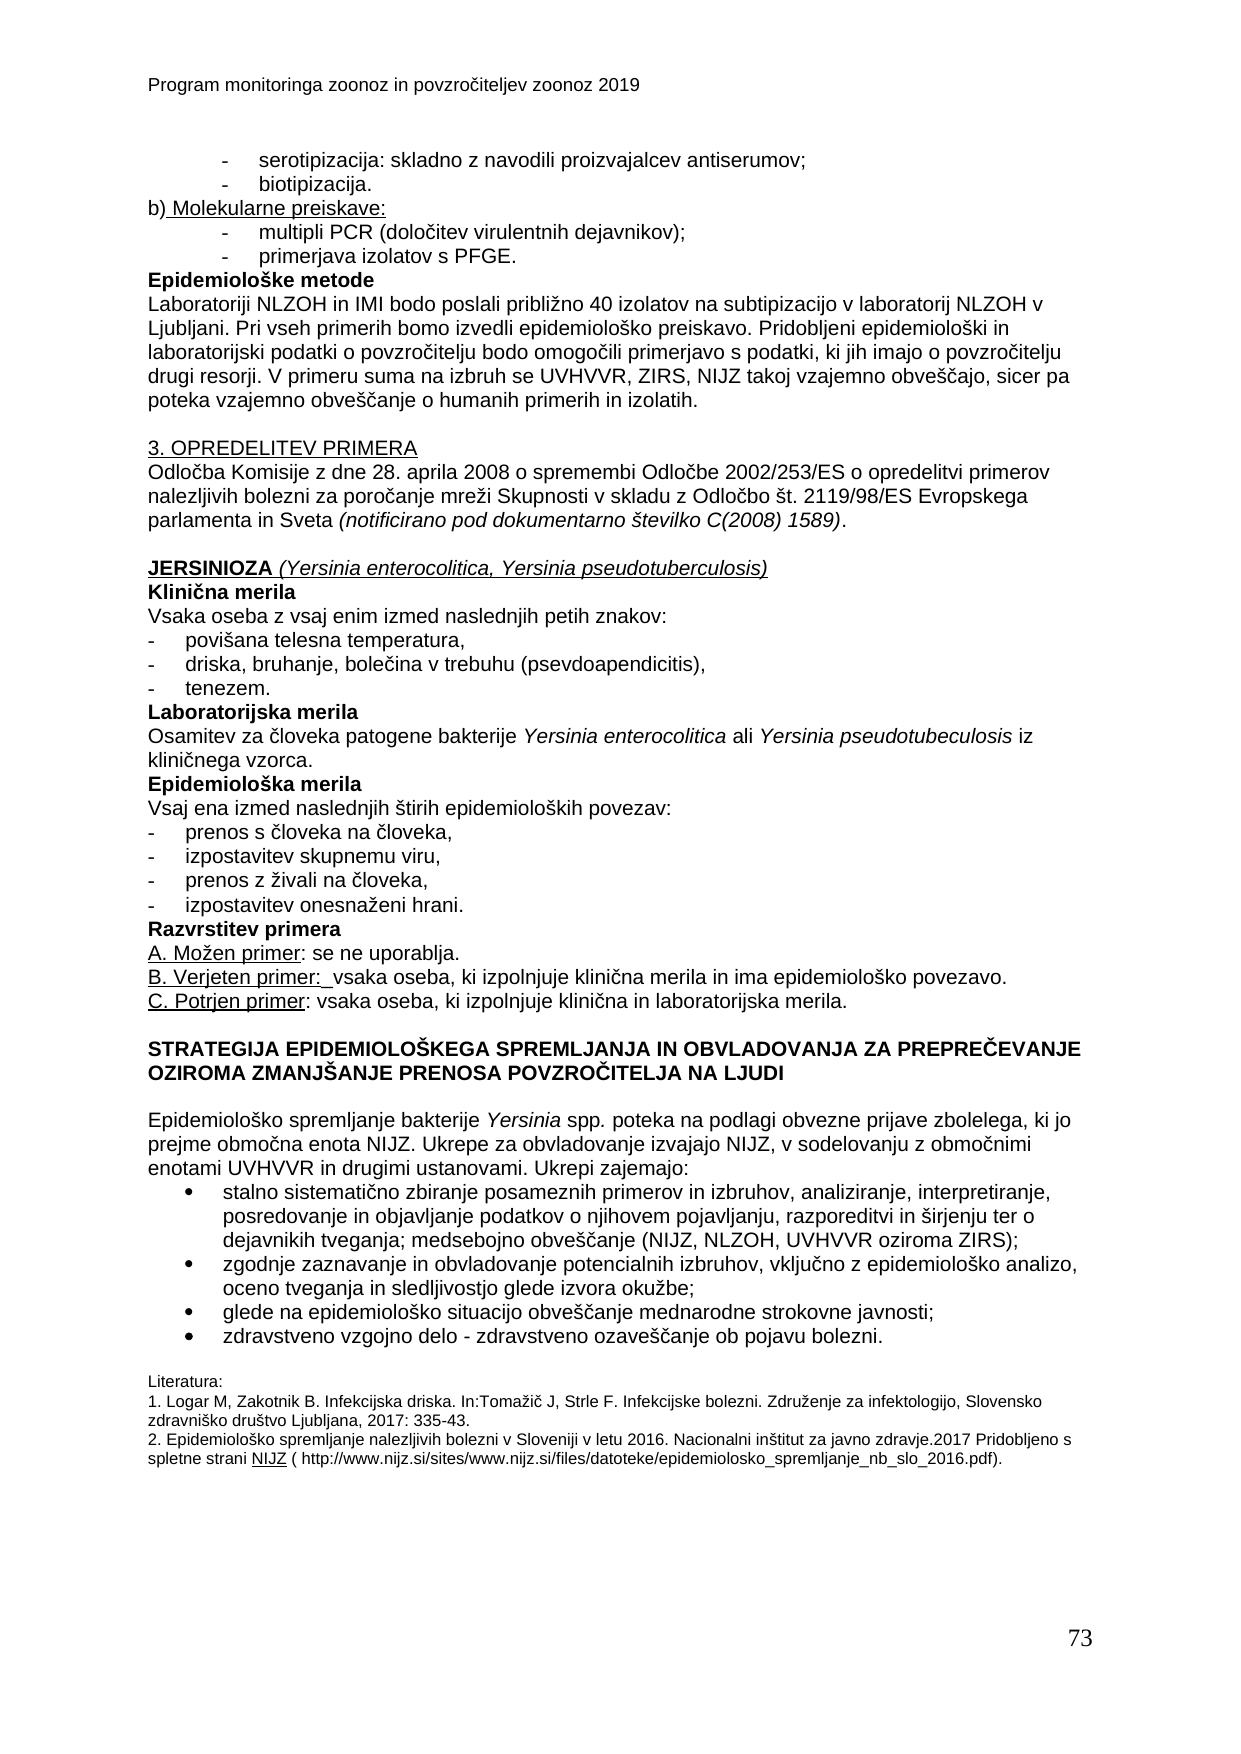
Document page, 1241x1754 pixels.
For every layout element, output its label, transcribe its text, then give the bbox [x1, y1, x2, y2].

text Epidemiološka merila [148, 772, 1093, 796]
text Epidemiološke metode [148, 268, 1093, 292]
text b) Molekularne preiskave: [148, 196, 1093, 220]
text 1. Logar M, Zakotnik B. Infekcijska driska. In:Tomažič J, Strle F. Infekcijske bolezni. Združenje za infektologijo, Slovensko zdravniško društvo Ljubljana, 2017: 335-43. [148, 1391, 1093, 1430]
text Laboratoriji NLZOH in IMI bodo poslali približno 40 izolatov na subtipizacijo v laboratorij NLZOH v Ljubljani. Pri vseh primerih bomo izvedli epidemiološko preiskavo. Pridobljeni epidemiološki in laboratorijski podatki o povzročitelju bodo omogočili primerjavo s podatki, ki jih imajo o povzročitelju drugi resorji. V primeru suma na izbruh se UVHVVR, ZIRS, NIJZ takoj vzajemno obveščajo, sicer pa poteka vzajemno obveščanje o humanih primerih in izolatih. [148, 292, 1093, 412]
text Laboratorijska merila [148, 700, 1093, 724]
list izpostavitev skupnemu viru, [148, 844, 1093, 868]
list povišana telesna temperatura, [148, 628, 1093, 652]
text B. Verjeten primer:_vsaka oseba, ki izpolnjuje klinična merila in ima epidemiološko povezavo. [148, 964, 1093, 988]
text Klinična merila [148, 580, 1093, 604]
list prenos z živali na človeka, [148, 868, 1093, 892]
list izpostavitev onesnaženi hrani. [148, 892, 1093, 917]
list tenezem. [148, 676, 1093, 700]
text Vsaj ena izmed naslednjih štirih epidemioloških povezav: [148, 796, 1093, 820]
list primerjava izolatov s PFGE. [221, 244, 1093, 268]
text Epidemiološko spremljanje bakterije Yersinia spp. poteka na podlagi obvezne prijave zbolelega, ki jo prejme območna enota NIJZ. Ukrepe za obvladovanje izvajajo NIJZ, v sodelovanju z območnimi enotami UVHVVR in drugimi ustanovami. Ukrepi zajemajo: [148, 1108, 1093, 1180]
text Osamitev za človeka patogene bakterije Yersinia enterocolitica ali Yersinia pseudotubeculosis iz kliničnega vzorca. [148, 724, 1093, 772]
list stalno sistematično zbiranje posameznih primerov in izbruhov, analiziranje, interpretiranje, posredovanje in objavljanje podatkov o njihovem pojavljanju, razporeditvi in širjenju ter o dejavnikih tveganja; medsebojno obveščanje (NIJZ, NLZOH, UVHVVR oziroma ZIRS); [185, 1180, 1093, 1252]
list driska, bruhanje, bolečina v trebuhu (psevdoapendicitis), [148, 652, 1093, 676]
list zgodnje zaznavanje in obvladovanje potencialnih izbruhov, vključno z epidemiološko analizo, oceno tveganja in sledljivostjo glede izvora okužbe; [185, 1252, 1093, 1300]
text Vsaka oseba z vsaj enim izmed naslednjih petih znakov: [148, 604, 1093, 628]
text Literatura: [148, 1372, 1093, 1391]
text C. Potrjen primer: vsaka oseba, ki izpolnjuje klinična in laboratorijska merila. [148, 988, 1093, 1012]
text Odločba Komisije z dne 28. aprila 2008 o spremembi Odločbe 2002/253/ES o opredelitvi primerov nalezljivih bolezni za poročanje mreži Skupnosti v skladu z Odločbo št. 2119/98/ES Evropskega parlamenta in Sveta (notificirano pod dokumentarno številko C(2008) 1589). [148, 460, 1093, 532]
list serotipizacija: skladno z navodili proizvajalcev antiserumov; [221, 148, 1093, 172]
text JERSINIOZA (Yersinia enterocolitica, Yersinia pseudotuberculosis) [148, 556, 1093, 580]
text 3. OPREDELITEV PRIMERA [148, 436, 1093, 460]
text Razvrstitev primera [148, 917, 1093, 941]
text A. Možen primer: se ne uporablja. [148, 941, 1093, 964]
list prenos s človeka na človeka, [148, 820, 1093, 844]
list zdravstveno vzgojno delo - zdravstveno ozaveščanje ob pojavu bolezni. [185, 1324, 1093, 1348]
list multipli PCR (določitev virulentnih dejavnikov); [221, 220, 1093, 244]
text 2. Epidemiološko spremljanje nalezljivih bolezni v Sloveniji v letu 2016. Nacionalni inštitut za javno zdravje.2017 Pridobljeno s spletne strani NIJZ ( http://www.nijz.si/sites/www.nijz.si/files/datoteke/epidemiolosko_spremljanje_nb_slo_2016.pdf). [148, 1430, 1093, 1468]
list biotipizacija. [221, 172, 1093, 196]
text STRATEGIJA EPIDEMIOLOŠKEGA SPREMLJANJA IN OBVLADOVANJA ZA PREPREČEVANJE OZIROMA ZMANJŠANJE PRENOSA POVZROČITELJA NA LJUDI [148, 1036, 1093, 1084]
list glede na epidemiološko situacijo obveščanje mednarodne strokovne javnosti; [185, 1300, 1093, 1324]
